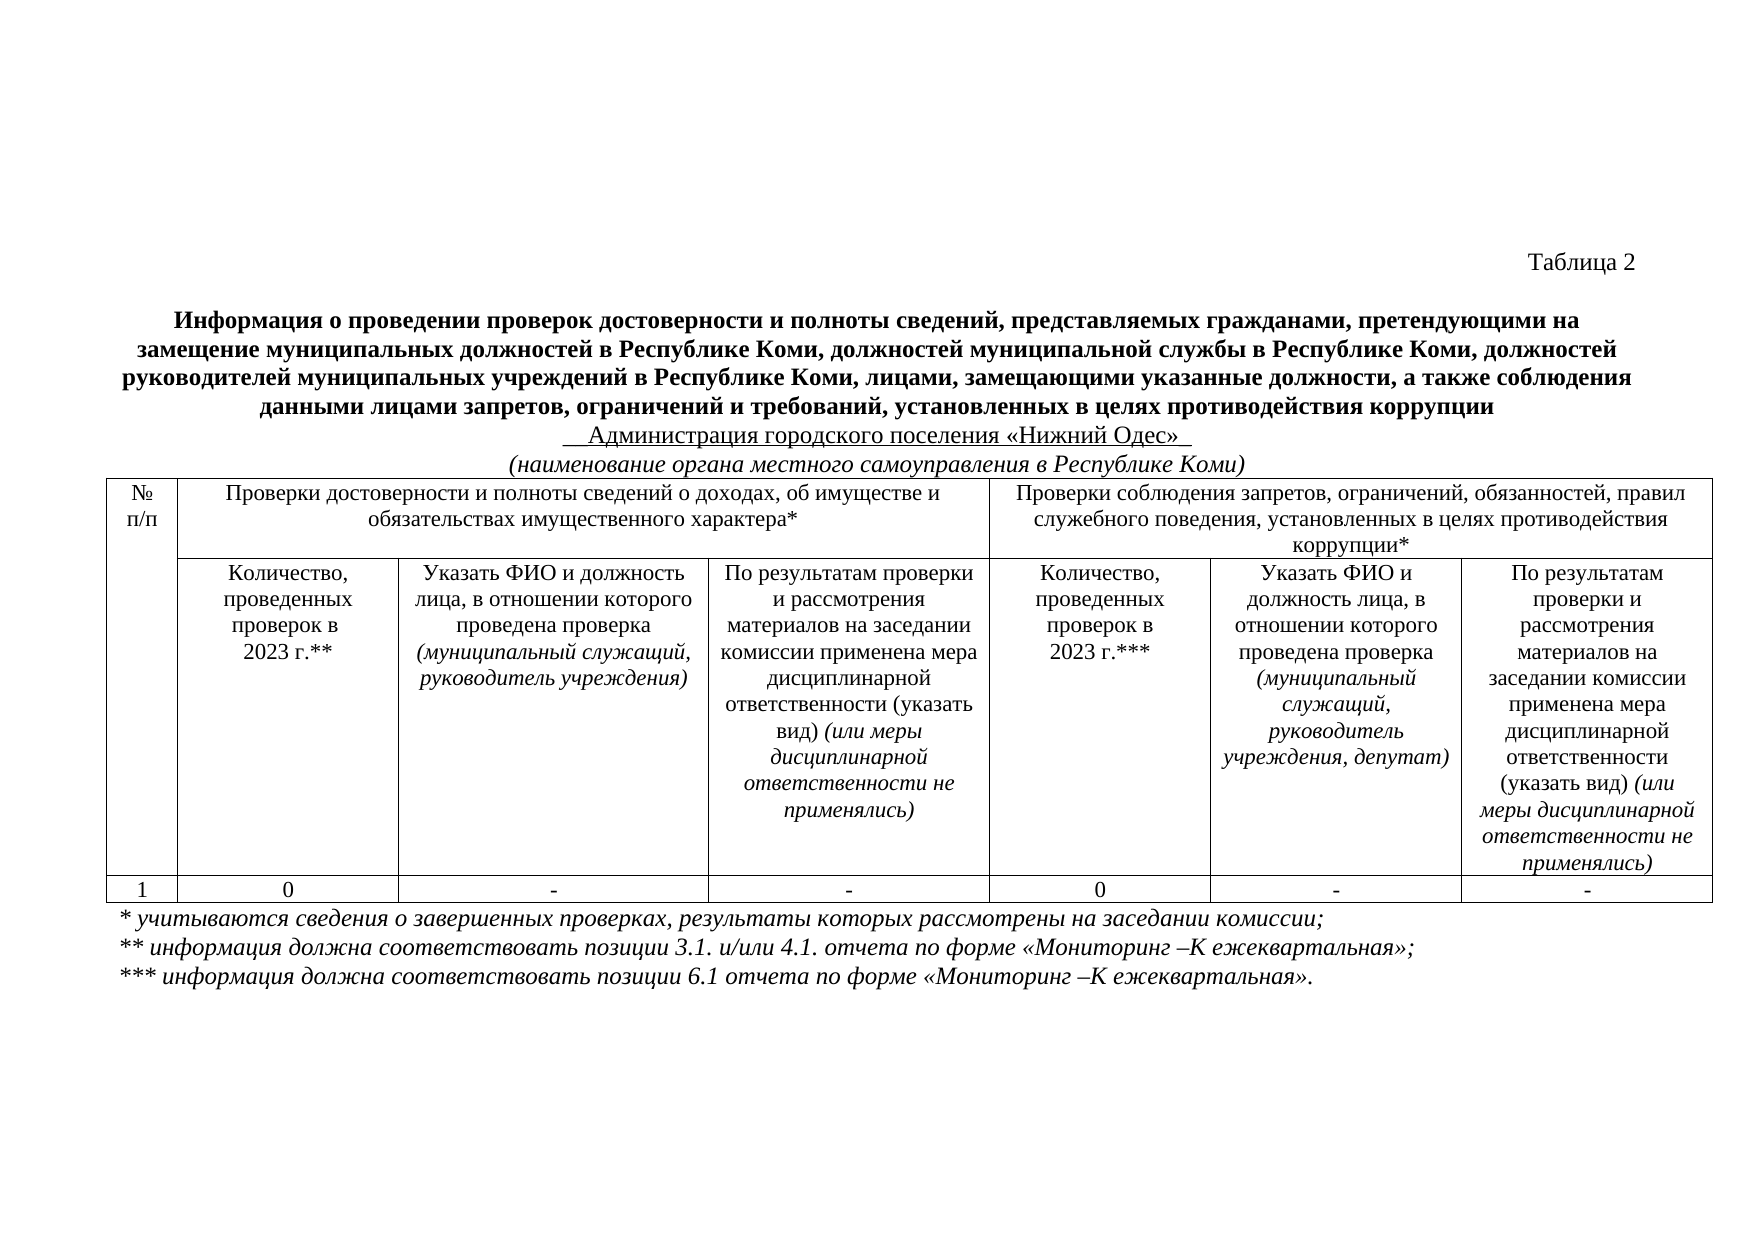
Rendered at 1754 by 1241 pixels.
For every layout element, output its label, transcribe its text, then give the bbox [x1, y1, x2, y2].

table_cell - [1211, 876, 1461, 902]
text *** информация должна соответствовать позиции 6.1 отчета по форме «Мониторинг –К ежеквартальная». [118, 961, 1636, 989]
table_cell Количество, проведенных проверок в 2023 г.*** [990, 559, 1210, 875]
table_cell 1 [107, 876, 177, 902]
table_cell 0 [178, 876, 398, 902]
table_cell - [1462, 876, 1712, 902]
table_cell Количество, проведенных проверок в 2023 г.** [178, 559, 398, 875]
text * учитываются сведения о завершенных проверках, результаты которых рассмотрены на заседании комиссии; [118, 903, 1636, 932]
table_header № п/п [107, 479, 177, 875]
table_cell - [709, 876, 989, 902]
text ** информация должна соответствовать позиции 3.1. и/или 4.1. отчета по форме «Мониторинг –К ежеквартальная»; [118, 932, 1636, 961]
table_cell 0 [990, 876, 1210, 902]
text Таблица 2 [118, 247, 1636, 276]
table_cell - [399, 876, 708, 902]
table_cell Указать ФИО и должность лица, в отношении которого проведена проверка (муниципальный служащий, руководитель учреждения, депутат) [1211, 559, 1461, 875]
text __Администрация городского поселения «Нижний Одес»_ (наименование органа местного самоуправления в Республике Коми) [118, 420, 1636, 477]
table_cell По результатам проверки и рассмотрения материалов на заседании комиссии применена мера дисциплинарной ответственности (указать вид) (или меры дисциплинарной ответственности не применялись) [1462, 559, 1712, 875]
table_cell Указать ФИО и должность лица, в отношении которого проведена проверка (муниципальный служащий, руководитель учреждения) [399, 559, 708, 875]
table_header Проверки достоверности и полноты сведений о доходах, об имуществе и обязательствах имущественного характера* [178, 479, 989, 558]
text Информация о проведении проверок достоверности и полноты сведений, представляемых гражданами, претендующими на замещение муниципальных должностей в Республике Коми, должностей муниципальной службы в Республике Коми, должностей руководителей муниципальных учреждений в Республике Коми, лицами, замещающими указанные должности, а также соблюдения данными лицами запретов, ограничений и требований, установленных в целях противодействия коррупции [118, 305, 1636, 420]
table_header Проверки соблюдения запретов, ограничений, обязанностей, правил служебного поведения, установленных в целях противодействия коррупции* [990, 479, 1712, 558]
table_cell По результатам проверки и рассмотрения материалов на заседании комиссии применена мера дисциплинарной ответственности (указать вид) (или меры дисциплинарной ответственности не применялись) [709, 559, 989, 875]
